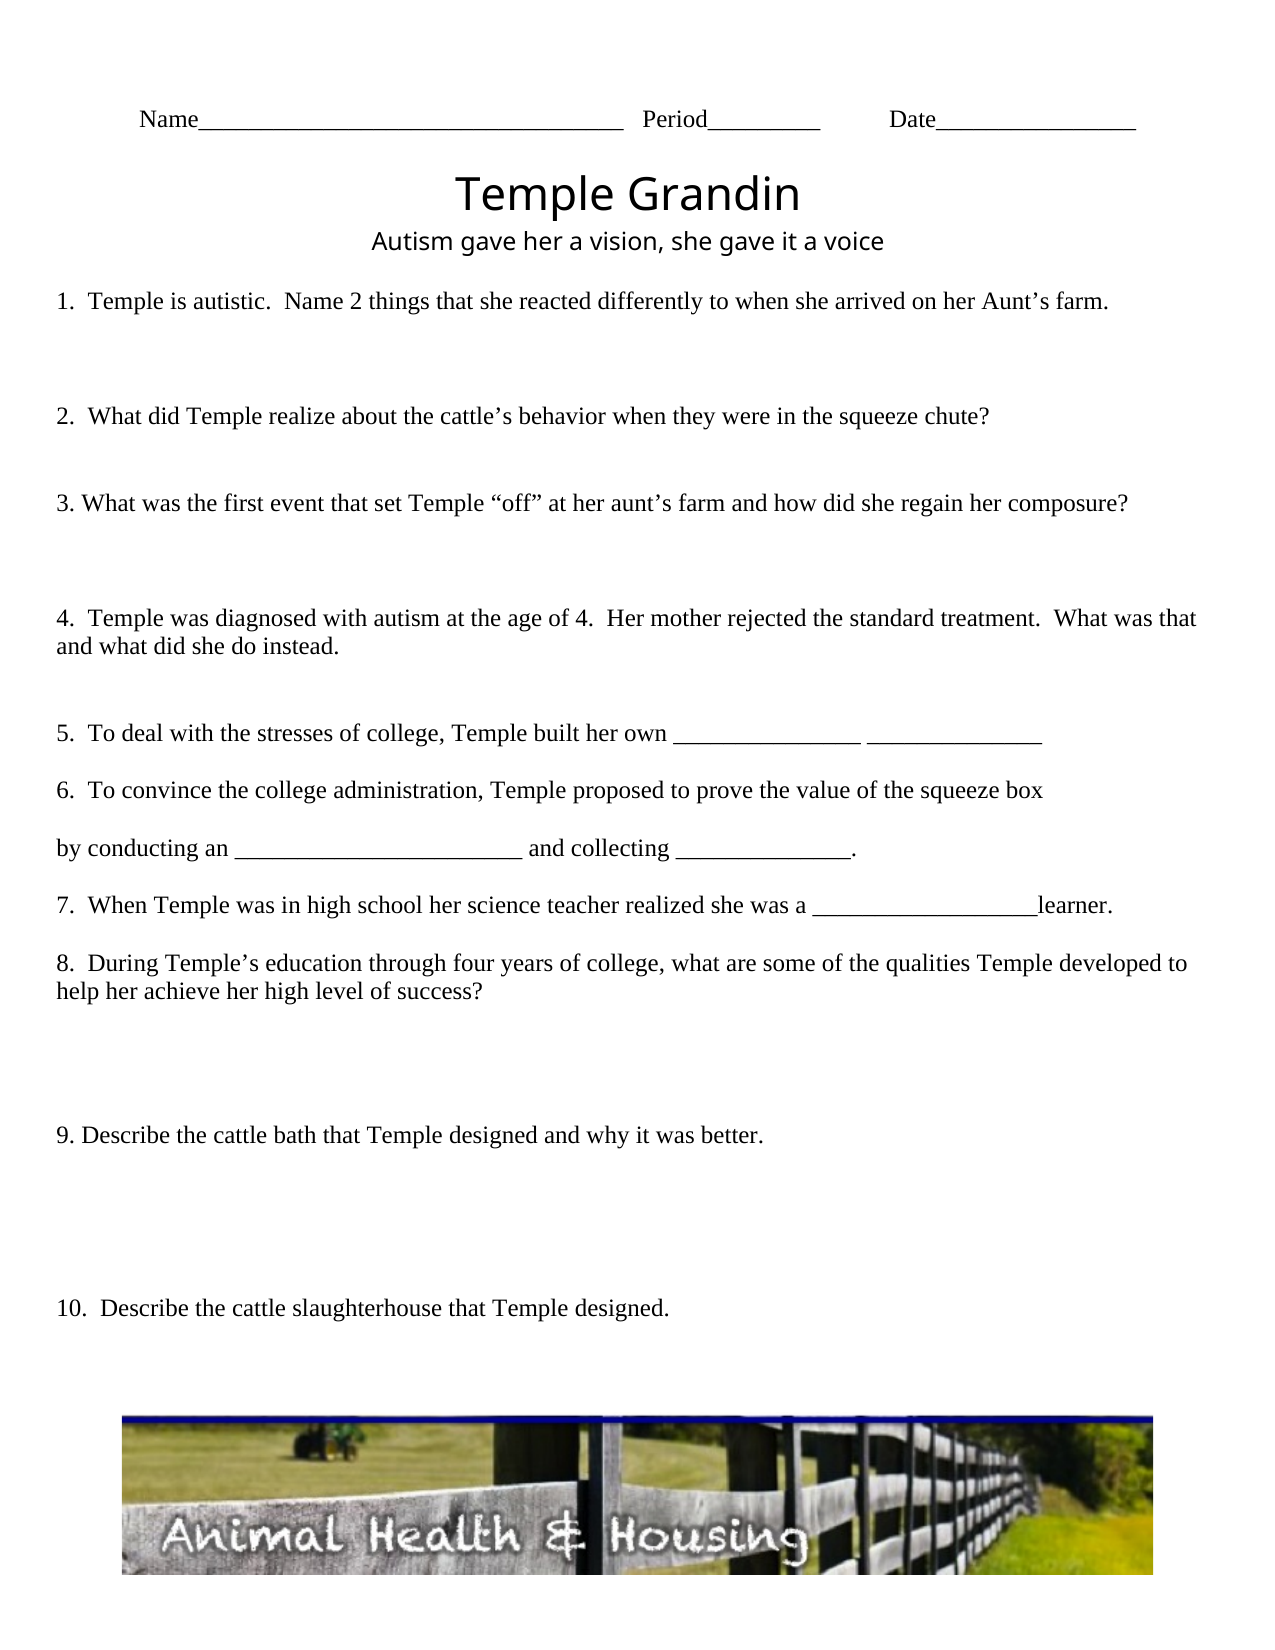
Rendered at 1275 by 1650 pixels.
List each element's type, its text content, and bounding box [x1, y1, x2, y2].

text 7. When Temple was in high school her science teacher realized she was a __________________learner. [56, 890, 1200, 919]
text 1. Temple is autistic. Name 2 things that she reacted differently to when she arrived on her Aunt’s farm. [56, 286, 1200, 315]
text 8. During Temple’s education through four years of college, what are some of the qualities Temple developed to help her achieve her high level of success? [56, 948, 1200, 1005]
picture [121, 1412, 1154, 1575]
text 3. What was the first event that set Temple “off” at her aunt’s farm and how did she regain her composure? [56, 488, 1200, 516]
text by conducting an _______________________ and collecting ______________. [56, 833, 1200, 861]
text 2. What did Temple realize about the cattle’s behavior when they were in the squeeze chute? [56, 401, 1200, 430]
text Temple Grandin [56, 161, 1200, 224]
text Autism gave her a vision, she gave it a voice [56, 224, 1200, 258]
text 9. Describe the cattle bath that Temple designed and why it was better. [56, 1120, 1200, 1149]
text 6. To convince the college administration, Temple proposed to prove the value of the squeeze box [56, 775, 1200, 804]
text Name__________________________________ Period_________ Date________________ [75, 104, 1200, 132]
text 4. Temple was diagnosed with autism at the age of 4. Her mother rejected the standard treatment. What was that and what did she do instead. [56, 603, 1200, 660]
text 10. Describe the cattle slaughterhouse that Temple designed. [56, 1293, 1200, 1321]
text 5. To deal with the stresses of college, Temple built her own _______________ ______________ [56, 718, 1200, 746]
